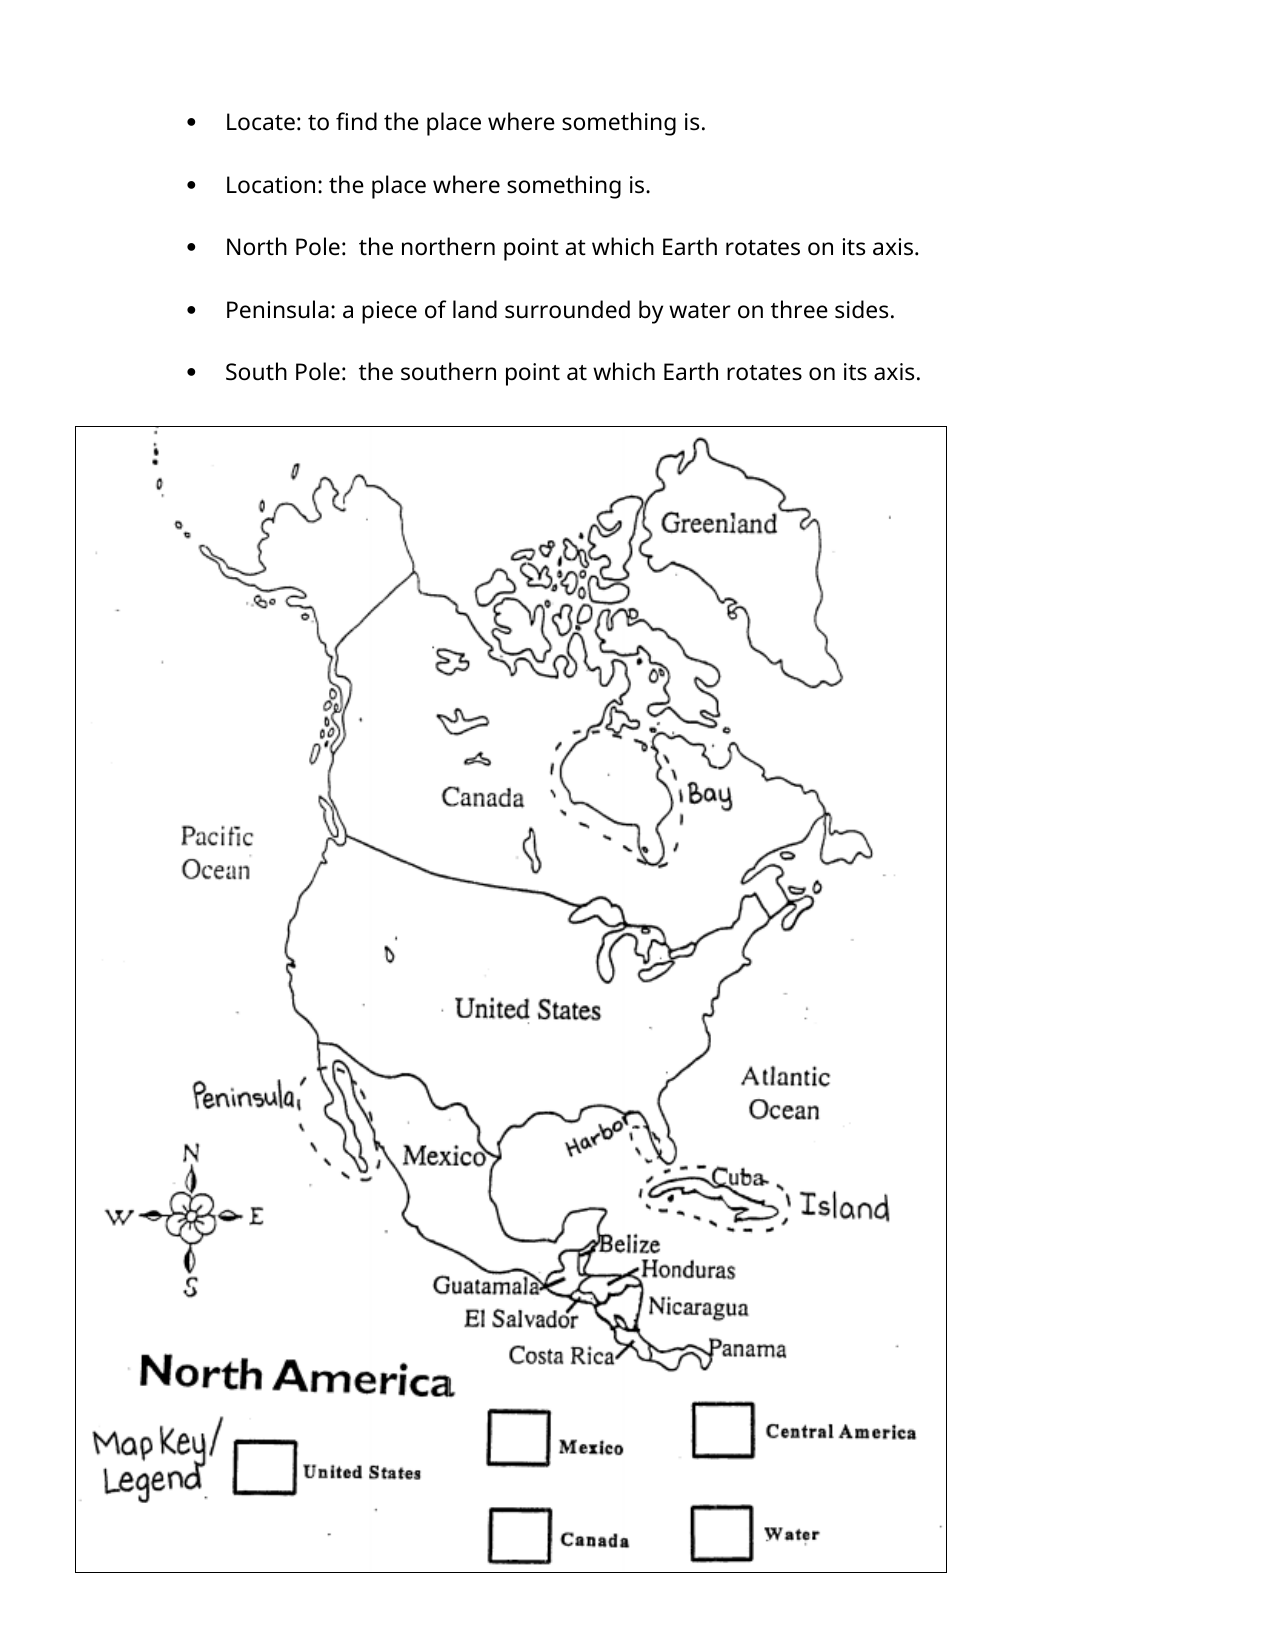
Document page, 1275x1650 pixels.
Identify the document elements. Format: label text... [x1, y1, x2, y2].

list South Pole: the southern point at which Earth rotates on its axis. [187, 356, 1125, 387]
list Locate: to find the place where something is. [187, 106, 1125, 137]
list Peninsula: a piece of land surrounded by water on three sides. [187, 294, 1125, 325]
picture [76, 427, 946, 1572]
list North Pole: the northern point at which Earth rotates on its axis. [187, 231, 1125, 262]
list Location: the place where something is. [187, 169, 1125, 200]
